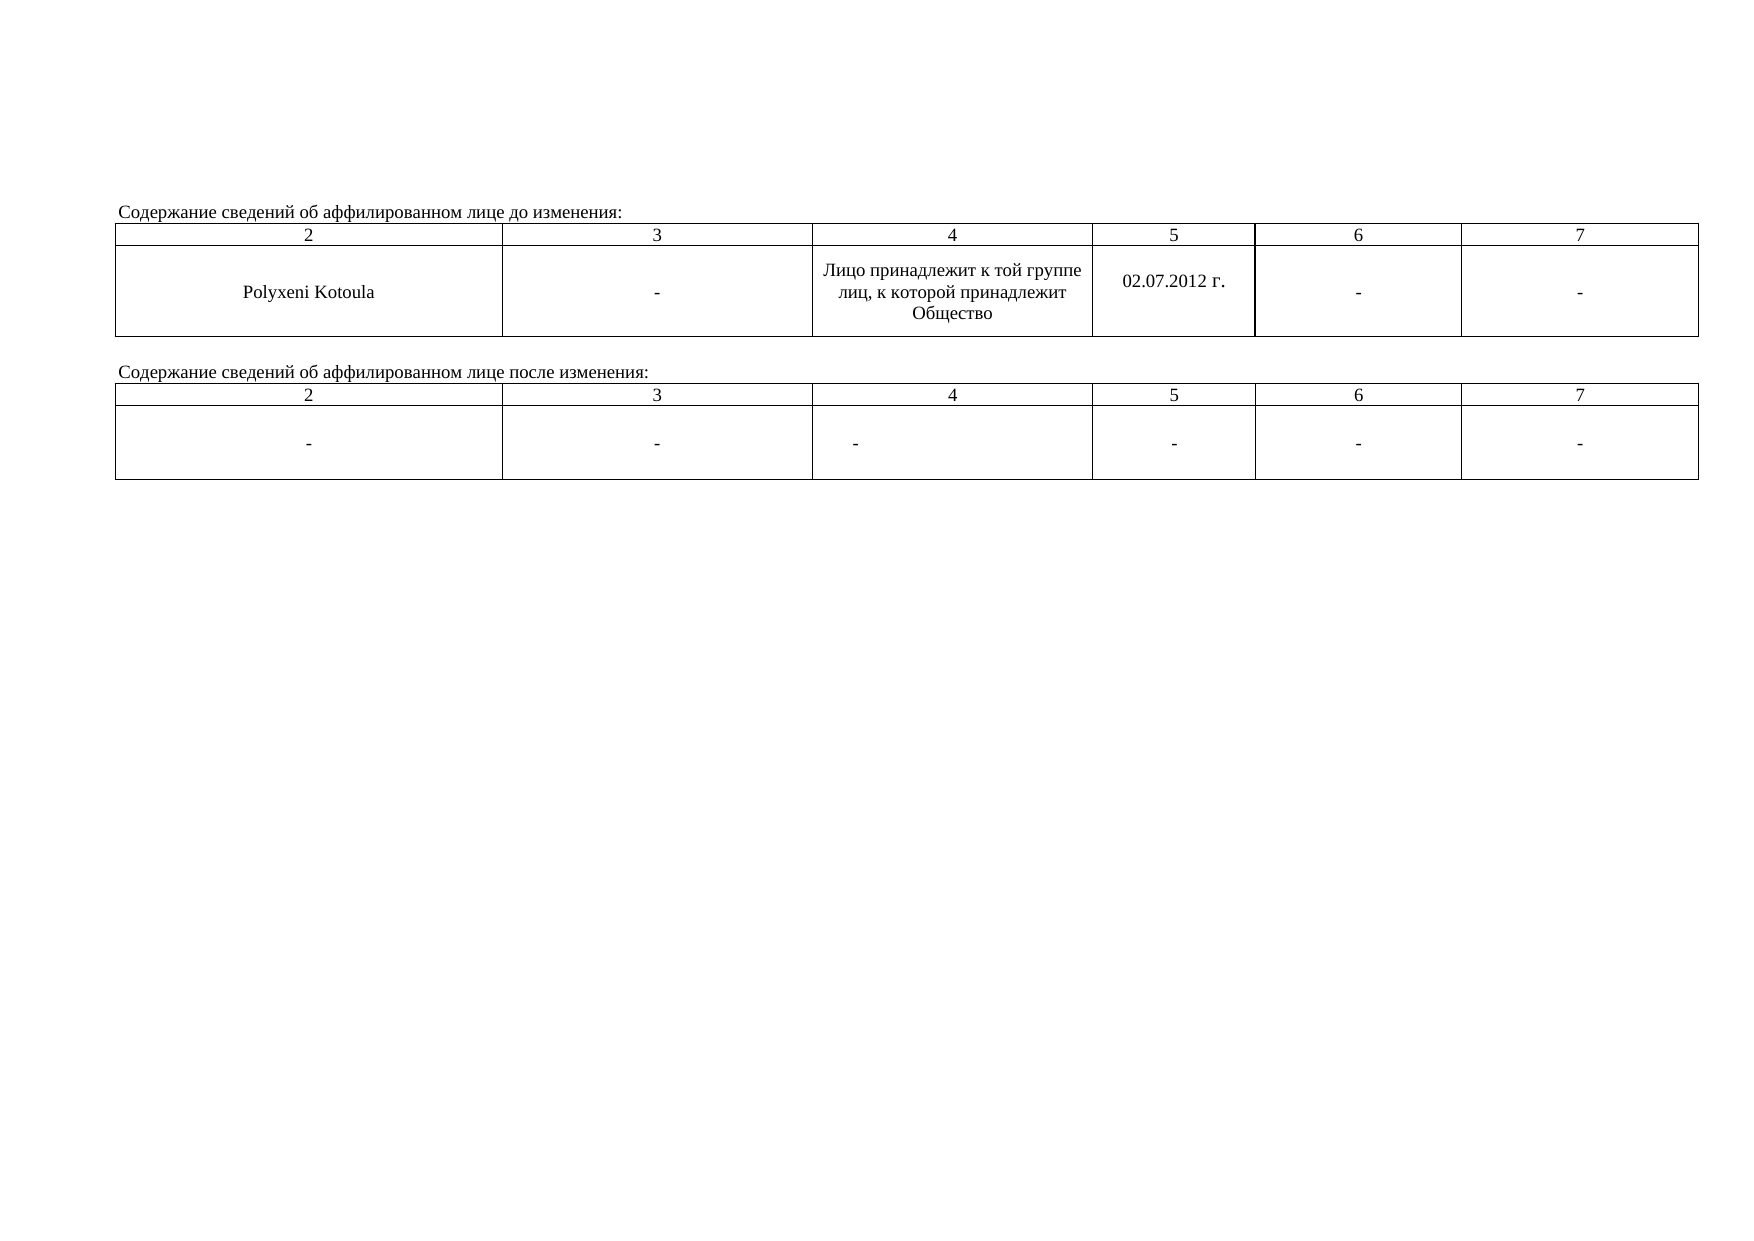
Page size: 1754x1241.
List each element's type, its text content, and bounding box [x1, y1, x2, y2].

table_header 4 [813, 224, 1092, 245]
text Содержание сведений об аффилированном лице после изменения: [118, 361, 1636, 383]
table_cell - [813, 406, 1092, 479]
table_header 3 [503, 384, 812, 405]
table_header 7 [1462, 384, 1698, 405]
table_cell - [1462, 246, 1698, 336]
table_header 2 [116, 224, 502, 245]
table_header 7 [1462, 224, 1698, 245]
table_cell - [1256, 246, 1461, 336]
table_header 2 [116, 384, 502, 405]
table_header 5 [1093, 384, 1255, 405]
table_cell Polyxeni Kotoula [116, 246, 502, 336]
table_header 6 [1256, 224, 1461, 245]
table_cell - [116, 406, 502, 479]
table_cell 02.07.2012 г. [1093, 246, 1254, 336]
table_header 6 [1256, 384, 1461, 405]
table_header 5 [1093, 224, 1254, 245]
text Содержание сведений об аффилированном лице до изменения: [118, 201, 1636, 223]
table_cell - [503, 246, 812, 336]
table_cell - [1093, 406, 1255, 479]
table_cell - [1462, 406, 1698, 479]
table_header 3 [503, 224, 812, 245]
table_cell Лицо принадлежит к той группе лиц, к которой принадлежит Общество [813, 246, 1092, 336]
table_header 4 [813, 384, 1092, 405]
table_cell - [503, 406, 812, 479]
table_cell - [1256, 406, 1461, 479]
